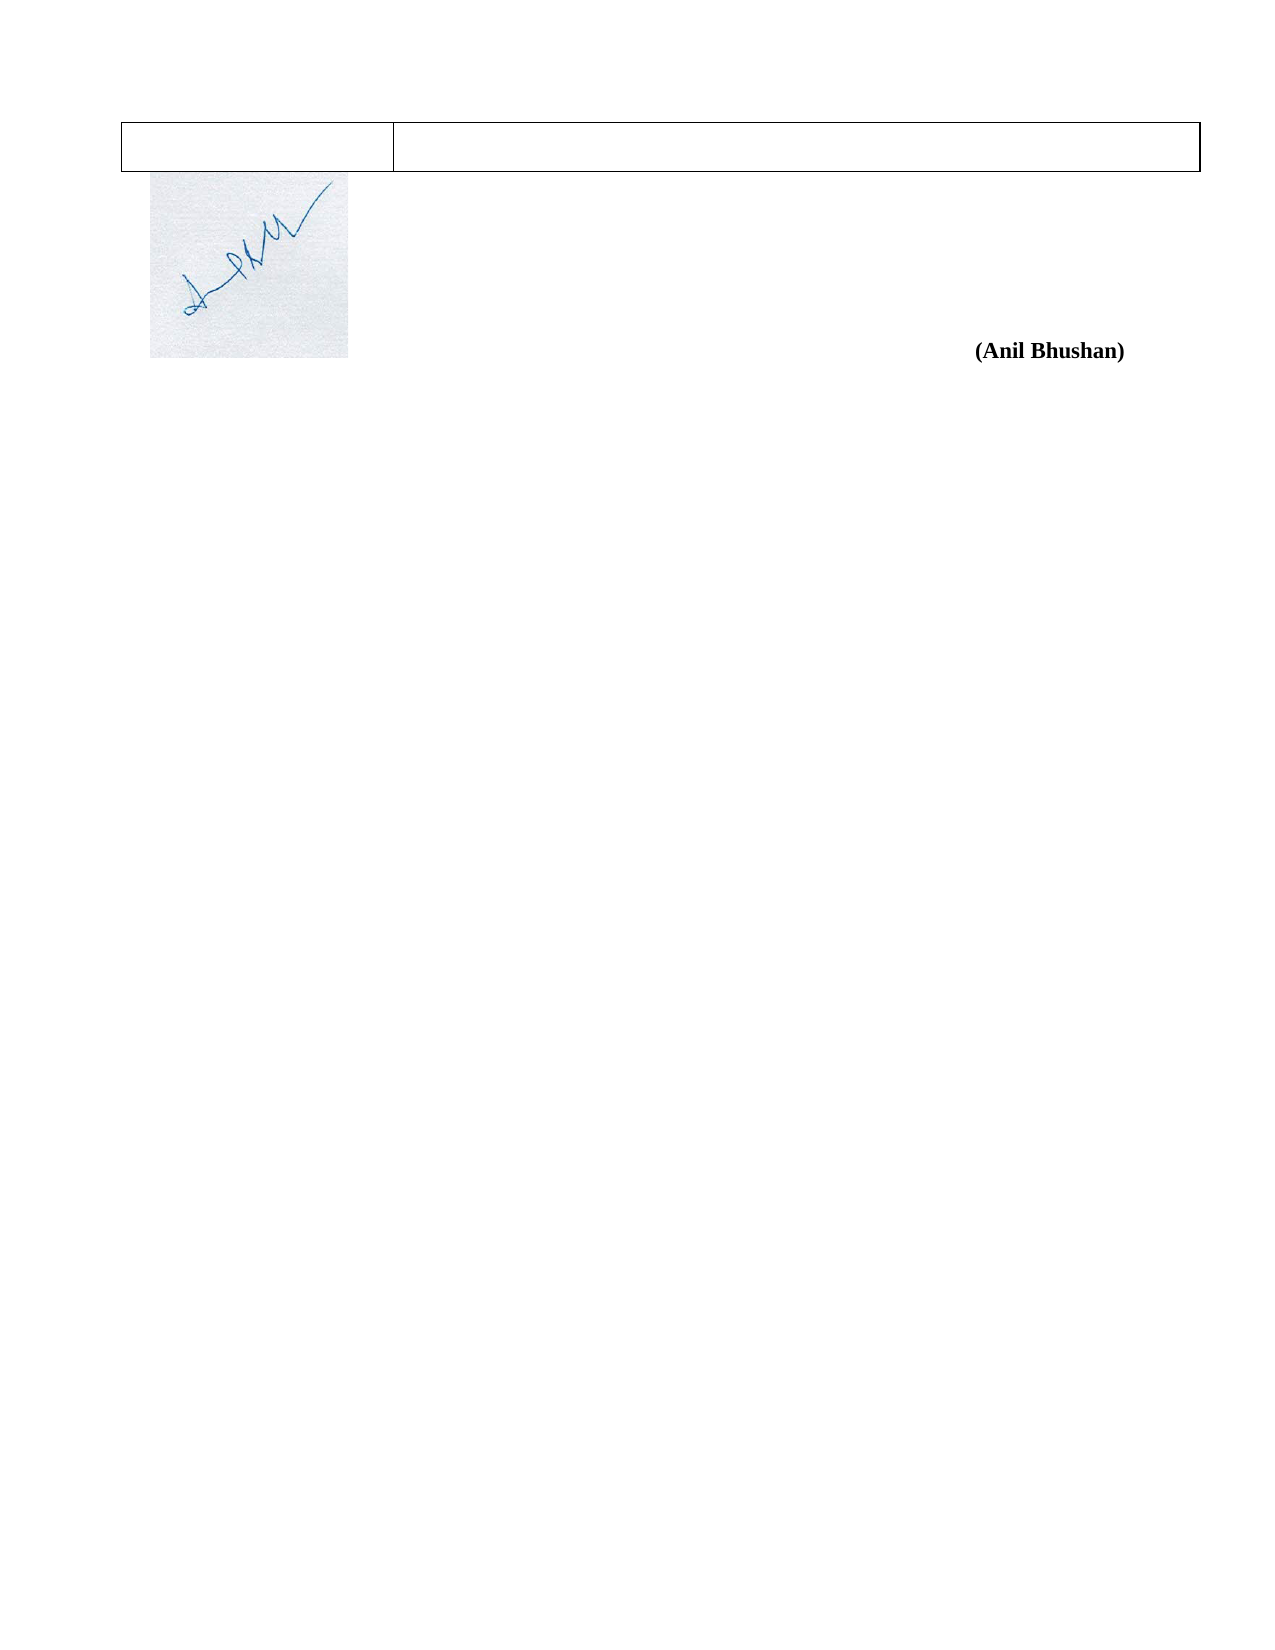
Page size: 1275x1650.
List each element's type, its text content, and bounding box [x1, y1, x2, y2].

text (Anil Bhushan) [150, 172, 1125, 363]
table_cell 05 [394, 123, 1199, 171]
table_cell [122, 123, 393, 171]
